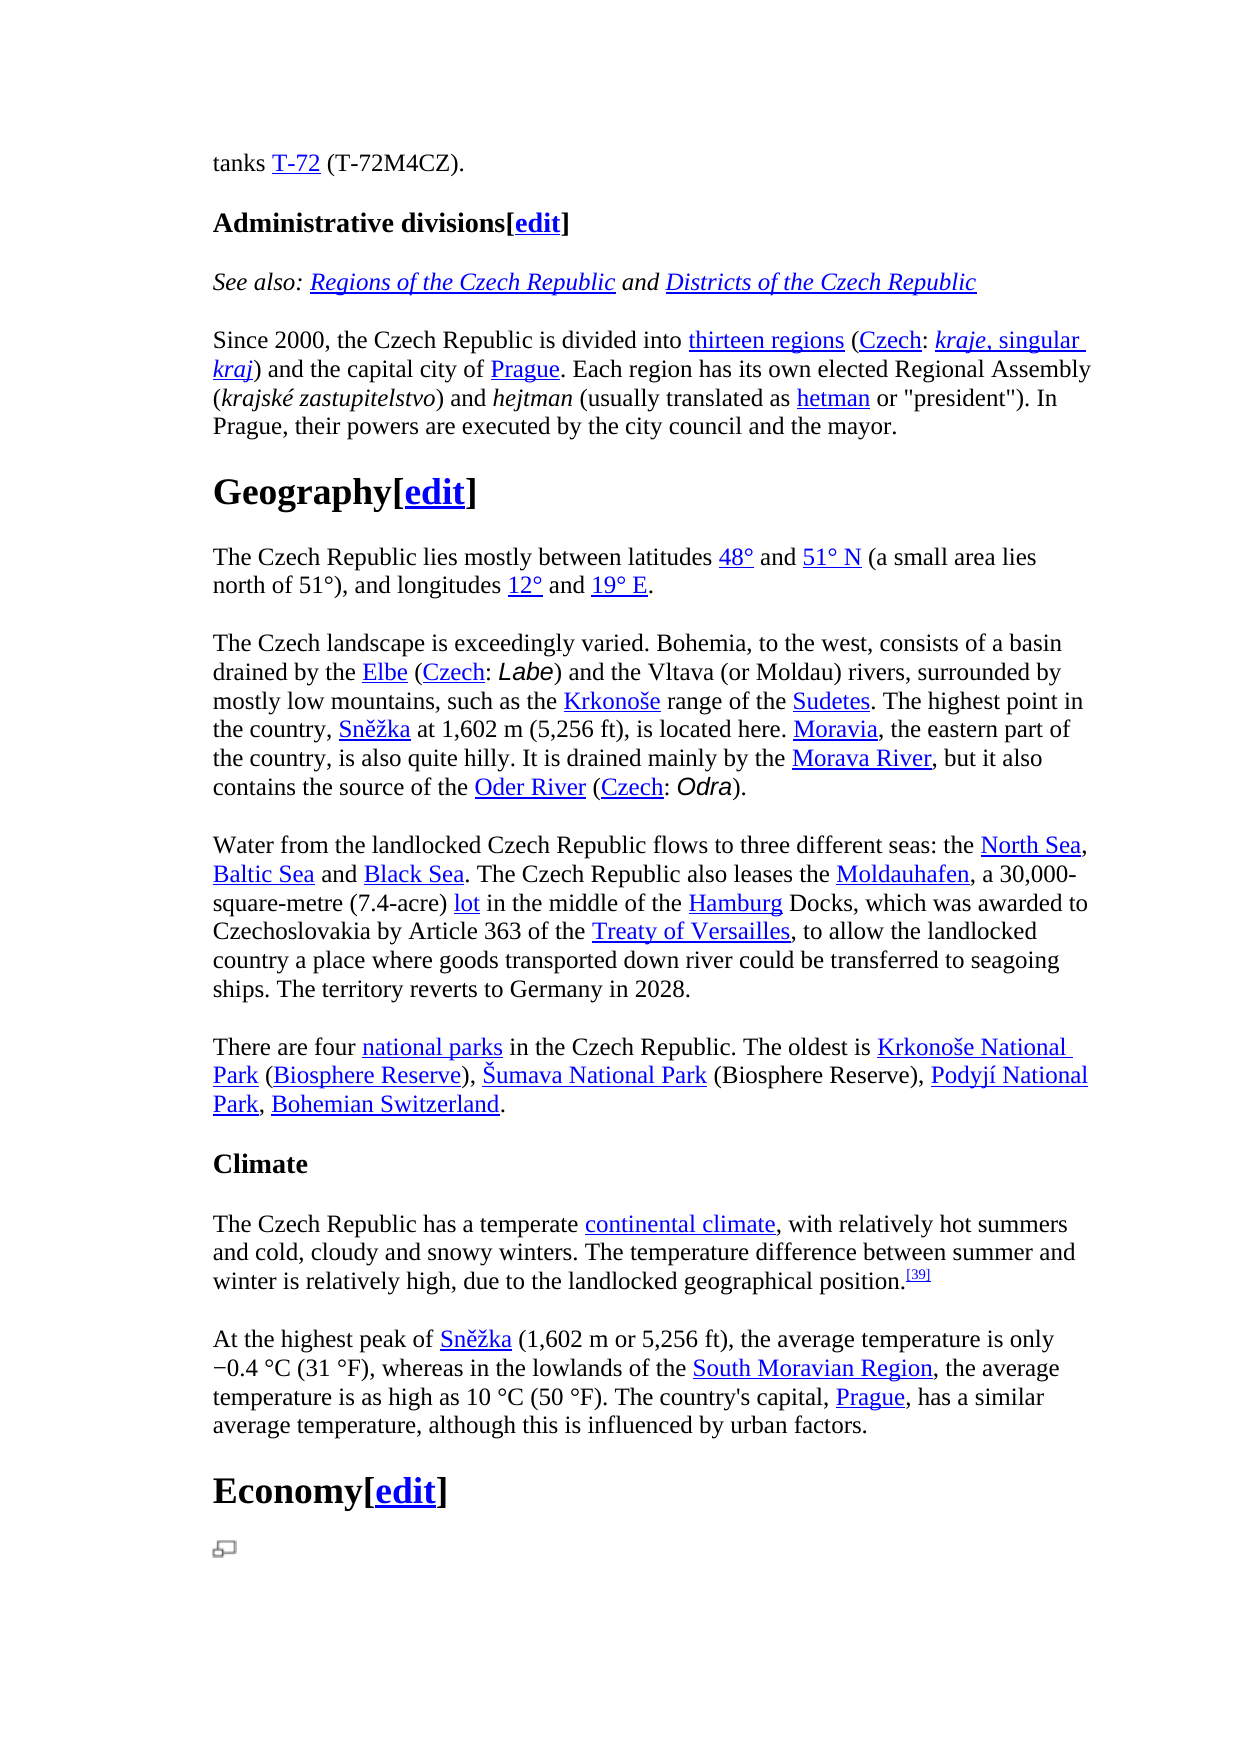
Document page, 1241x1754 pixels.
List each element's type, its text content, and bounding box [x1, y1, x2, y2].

text Water from the landlocked Czech Republic flows to three different seas: the North Sea, Baltic Sea and Black Sea. The Czech Republic also leases the Moldauhafen, a 30,000-square-metre (7.4-acre) lot in the middle of the Hamburg Docks, which was awarded to Czechoslovakia by Article 363 of the Treaty of Versailles, to allow the landlocked country a place where goods transported down river could be transferred to seagoing ships. The territory reverts to Germany in 2028. [213, 830, 1092, 1003]
text tanks T-72 (T-72M4CZ). [213, 148, 1092, 176]
text There are four national parks in the Czech Republic. The oldest is Krkonoše National Park (Biosphere Reserve), Šumava National Park (Biosphere Reserve), Podyjí National Park, Bohemian Switzerland. [213, 1032, 1092, 1118]
text See also: Regions of the Czech Republic and Districts of the Czech Republic [213, 267, 1092, 296]
text Administrative divisions[edit] [213, 206, 1092, 238]
subtitle Geography[edit] [213, 469, 1092, 512]
text Since 2000, the Czech Republic is divided into thirteen regions (Czech: kraje, singular kraj) and the capital city of Prague. Each region has its own elected Regional Assembly (krajské zastupitelstvo) and hejtman (usually translated as hetman or "president"). In Prague, their powers are executed by the city council and the mayor. [213, 325, 1092, 440]
picture [212, 1540, 237, 1558]
text At the highest peak of Sněžka (1,602 m or 5,256 ft), the average temperature is only −0.4 °C (31 °F), whereas in the lowlands of the South Moravian Region, the average temperature is as high as 10 °C (50 °F). The country's capital, Prague, has a similar average temperature, although this is influenced by urban factors. [213, 1324, 1092, 1439]
text The Czech landscape is exceedingly varied. Bohemia, to the west, consists of a basin drained by the Elbe (Czech: Labe) and the Vltava (or Moldau) rivers, surrounded by mostly low mountains, such as the Krkonoše range of the Sudetes. The highest point in the country, Sněžka at 1,602 m (5,256 ft), is located here. Moravia, the eastern part of the country, is also quite hilly. It is drained mainly by the Morava River, but it also contains the source of the Oder River (Czech: Odra). [213, 628, 1092, 801]
text The Czech Republic lies mostly between latitudes 48° and 51° N (a small area lies north of 51°), and longitudes 12° and 19° E. [213, 542, 1092, 599]
text The Czech Republic has a temperate continental climate, with relatively hot summers and cold, cloudy and snowy winters. The temperature difference between summer and winter is relatively high, due to the landlocked geographical position.[39] [213, 1209, 1092, 1295]
subtitle Climate [213, 1147, 1092, 1179]
subtitle Economy[edit] [213, 1468, 1092, 1511]
